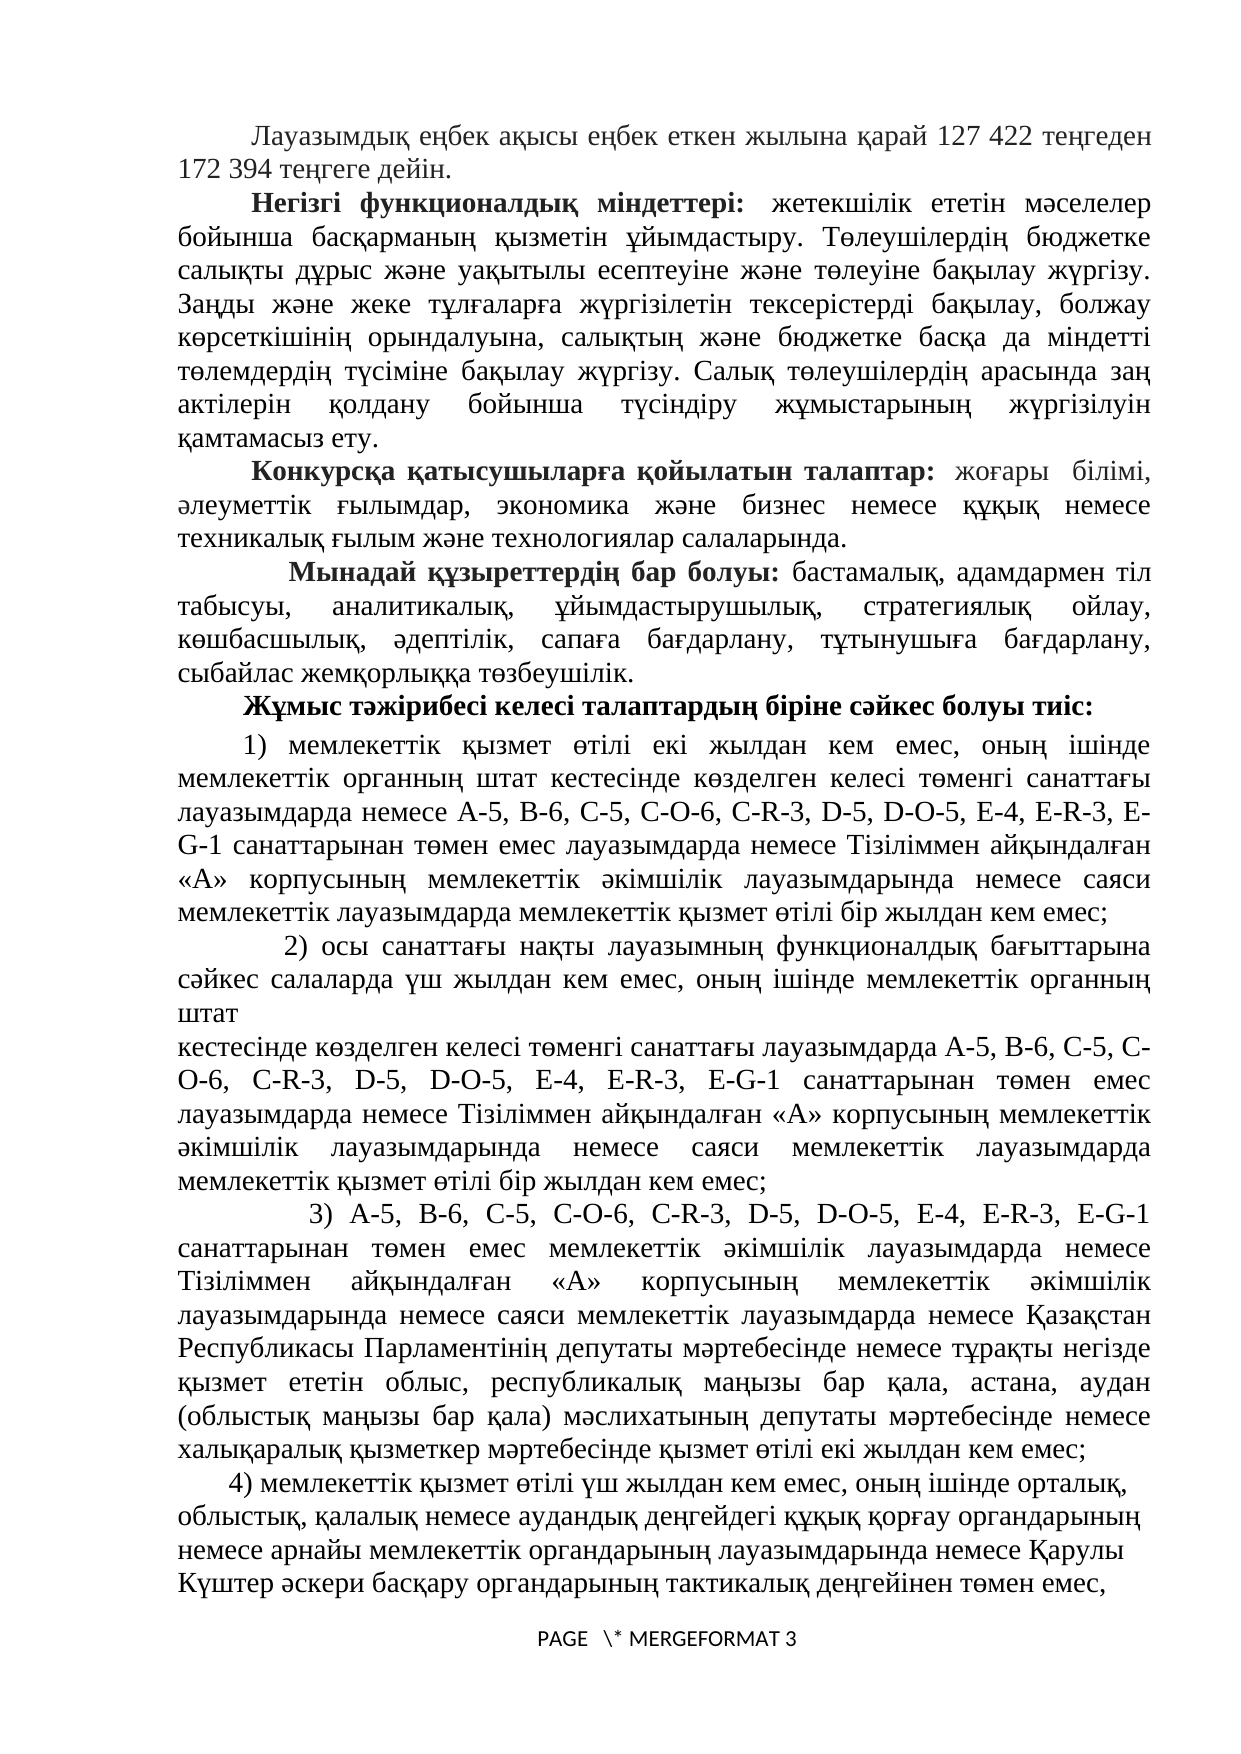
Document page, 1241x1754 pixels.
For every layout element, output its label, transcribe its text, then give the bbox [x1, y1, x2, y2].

text 1) мемлекеттік қызмет өтілі екі жылдан кем емес, оның ішінде мемлекеттік органның штат кестесінде көзделген келесі төменгі санаттағы лауазымдарда немесе А-5, В-6, С-5, C-O-6, C-R-3, D-5, D-O-5, Е-4, E-R-3, E-G-1 санаттарынан төмен емес лауазымдарда немесе Тізіліммен айқындалған «А» корпусының мемлекеттік әкімшілік лауазымдарында немесе саяси мемлекеттік лауазымдарда мемлекеттік қызмет өтілі бір жылдан кем емес; [177, 727, 1152, 928]
text облыстық, қалалық немесе аудандық деңгейдегі құқық қорғау органдарының [177, 1498, 1152, 1532]
text Күштер әскери басқару органдарының тактикалық деңгейінен төмен емес, [177, 1565, 1152, 1599]
text 4) мемлекеттік қызмет өтілі үш жылдан кем емес, оның ішінде орталық, [177, 1465, 1152, 1498]
text Негізгі функционалдық міндеттері: жетекшілік ететін мәселелер бойынша басқарманың қызметін ұйымдастыру. Төлеушілердің бюджетке салықты дұрыс және уақытылы есептеуіне және төлеуіне бақылау жүргізу. Заңды және жеке тұлғаларға жүргізілетін тексерістерді бақылау, болжау көрсеткішінің орындалуына, салықтың және бюджетке басқа да міндетті төлемдердің түсіміне бақылау жүргізу. Салық төлеушілердің арасында заң актілерін қолдану бойынша түсіндіру жұмыстарының жүргізілуін қамтамасыз ету. [177, 185, 1152, 453]
text Жұмыс тәжірибесі келесі талаптардың біріне сәйкес болуы тиіс: [177, 688, 1152, 722]
text Мынадай құзыреттердің бар болуы: бастамалық, адамдармен тіл табысуы, аналитикалық, ұйымдастырушылық, стратегиялық ойлау, көшбасшылық, әдептілік, сапаға бағдарлану, тұтынушыға бағдарлану, сыбайлас жемқорлыққа төзбеушілік. [177, 554, 1152, 688]
text Конкурсқа қатысушыларға қойылатын талаптар: жоғары білімі, әлеуметтік ғылымдар, экономика және бизнес немесе құқық немесе техникалық ғылым және технологиялар салаларында. [177, 453, 1152, 554]
text кестесінде көзделген келесі төменгі санаттағы лауазымдарда А-5, В-6, С-5, C-O-6, C-R-3, D-5, D-O-5, Е-4, E-R-3, E-G-1 санаттарынан төмен емес лауазымдарда немесе Тізіліммен айқындалған «А» корпусының мемлекеттік әкімшілік лауазымдарында немесе саяси мемлекеттік лауазымдарда мемлекеттік қызмет өтілі бір жылдан кем емес; [177, 1029, 1152, 1196]
text Лауазымдық еңбек ақысы еңбек еткен жылына қарай 127 422 теңгеден 172 394 теңгеге дейін. [177, 118, 1152, 185]
text немесе арнайы мемлекеттік органдарының лауазымдарында немесе Қарулы [177, 1532, 1152, 1565]
text 3) А-5, В-6, С-5, C-O-6, C-R-3, D-5, D-O-5, Е-4, E-R-3, E-G-1 санаттарынан төмен емес мемлекеттік әкімшілік лауазымдарда немесе Тізіліммен айқындалған «А» корпусының мемлекеттік әкімшілік лауазымдарында немесе саяси мемлекеттік лауазымдарда немесе Қазақстан Республикасы Парламентінің депутаты мәртебесінде немесе тұрақты негізде қызмет ететін облыс, республикалық маңызы бар қала, астана, аудан (облыстық маңызы бар қала) мәслихатының депутаты мәртебесінде немесе халықаралық қызметкер мәртебесінде қызмет өтілі екі жылдан кем емес; [177, 1196, 1152, 1465]
text 2) осы санаттағы нақты лауазымның функционалдық бағыттарына сәйкес салаларда үш жылдан кем емес, оның ішінде мемлекеттік органның штат [177, 928, 1152, 1029]
